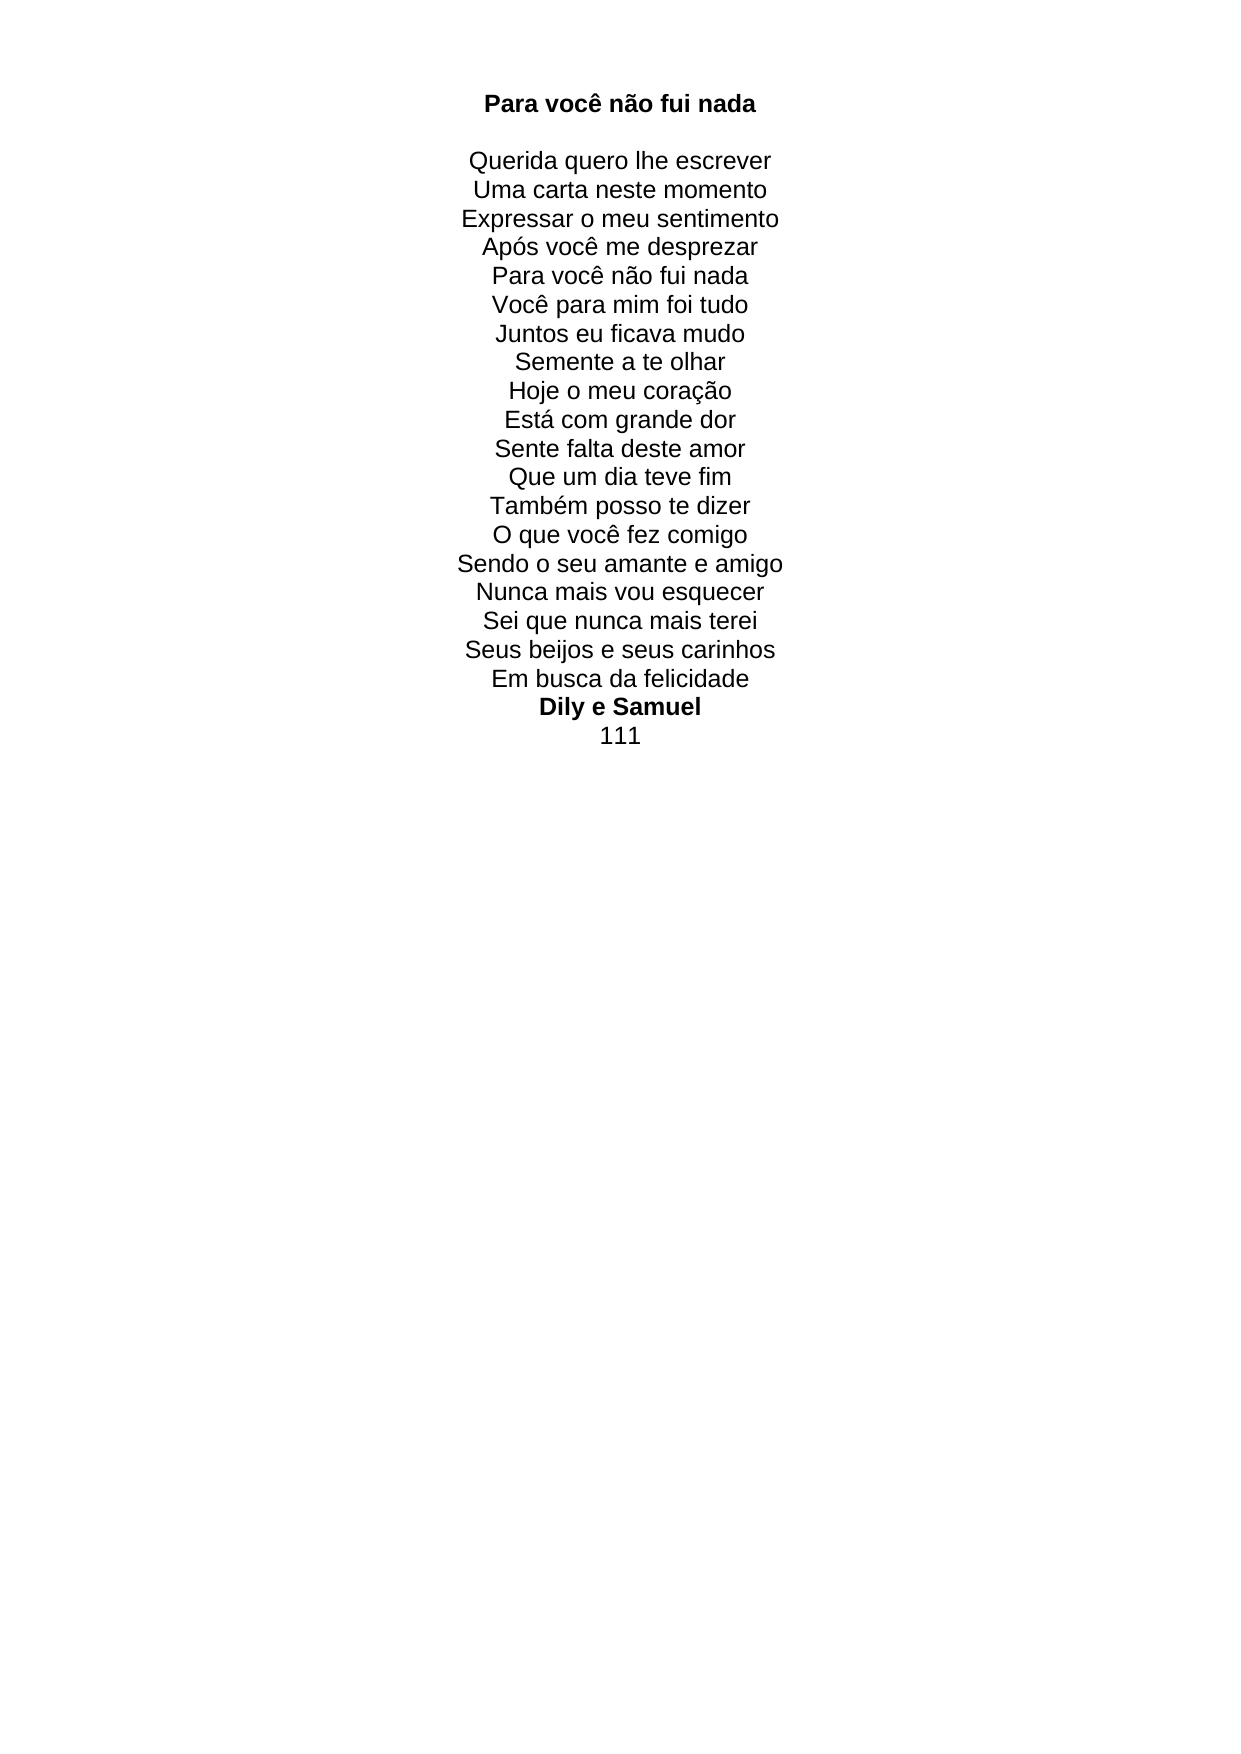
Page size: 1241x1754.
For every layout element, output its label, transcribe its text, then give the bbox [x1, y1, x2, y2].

text Sendo o seu amante e amigo [59, 549, 1181, 577]
text Seus beijos e seus carinhos [59, 635, 1181, 664]
text Uma carta neste momento [59, 175, 1181, 204]
text Expressar o meu sentimento [59, 204, 1181, 232]
text O que você fez comigo [59, 520, 1181, 549]
text Juntos eu ficava mudo [59, 319, 1181, 347]
text Está com grande dor [59, 405, 1181, 434]
text Dily e Samuel [59, 692, 1181, 721]
text Você para mim foi tudo [59, 290, 1181, 319]
text Também posso te dizer [59, 491, 1181, 520]
text Para você não fui nada [59, 89, 1181, 117]
text Sei que nunca mais terei [59, 606, 1181, 635]
text Para você não fui nada [59, 261, 1181, 290]
text Após você me desprezar [59, 232, 1181, 261]
text 111 [59, 721, 1181, 750]
text Nunca mais vou esquecer [59, 577, 1181, 606]
text Sente falta deste amor [59, 434, 1181, 462]
text Semente a te olhar [59, 347, 1181, 376]
text Em busca da felicidade [59, 664, 1181, 692]
text Hoje o meu coração [59, 376, 1181, 405]
text Querida quero lhe escrever [59, 146, 1181, 175]
text Que um dia teve fim [59, 462, 1181, 491]
